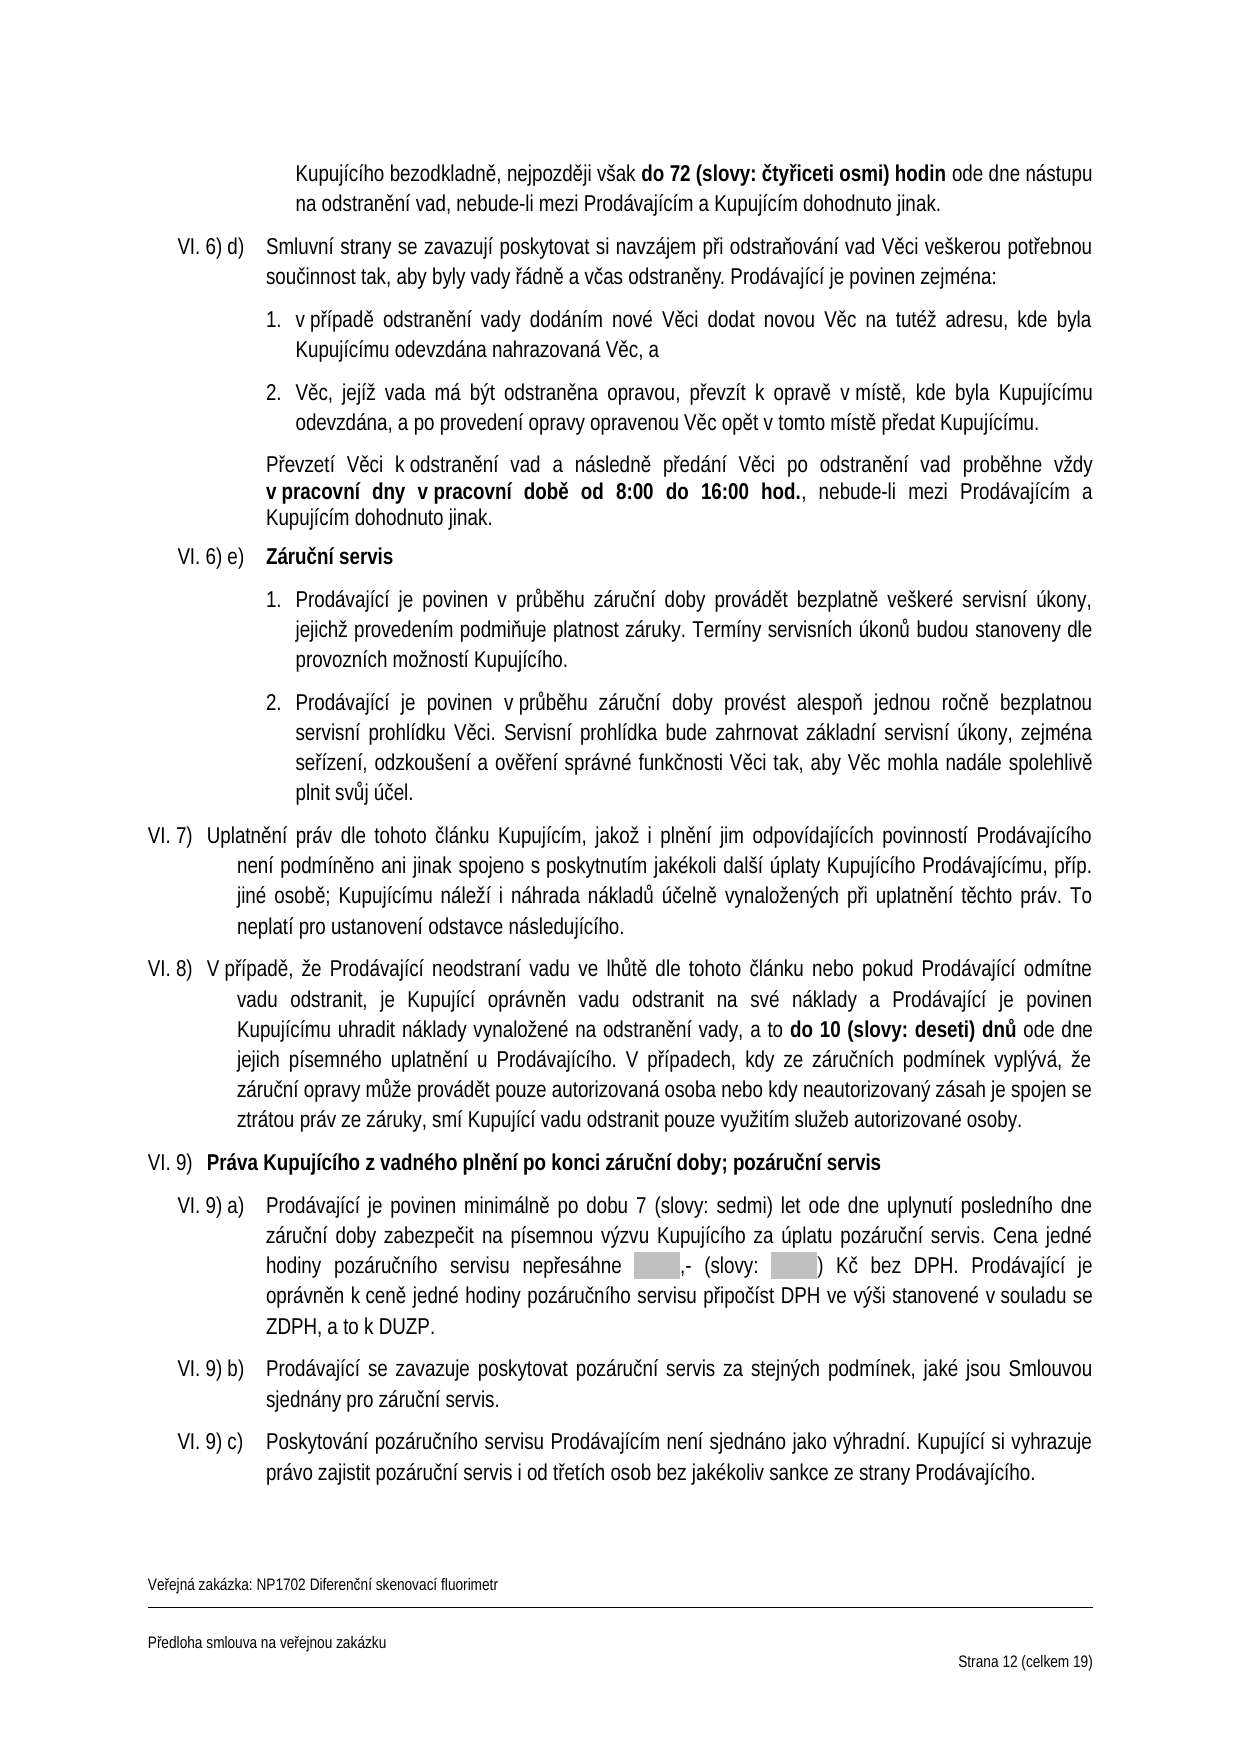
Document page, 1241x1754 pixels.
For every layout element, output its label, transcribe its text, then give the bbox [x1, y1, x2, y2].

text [266, 160, 1093, 216]
text Uplatnění práv dle tohoto článku Kupujícím, jakož i plnění jim odpovídajících povinností Prodávajícího není podmíněno ani jinak spojeno s poskytnutím jakékoli další úplaty Kupujícího Prodávajícímu, příp. jiné osobě; Kupujícímu náleží i náhrada nákladů účelně vynaložených při uplatnění těchto práv. To neplatí pro ustanovení odstavce následujícího. [148, 822, 1093, 939]
text Věc, jejíž vada má být odstraněna opravou, převzít k opravě v místě, kde byla Kupujícímu odevzdána, a po provedení opravy opravenou Věc opět v tomto místě předat Kupujícímu. [266, 378, 1093, 435]
text V případě, že Prodávající neodstraní vadu ve lhůtě dle tohoto článku nebo pokud Prodávající odmítne vadu odstranit, je Kupující oprávněn vadu odstranit na své náklady a Prodávající je povinen Kupujícímu uhradit náklady vynaložené na odstranění vady, a to do 10 (slovy: deseti) dnů ode dne jejich písemného uplatnění u Prodávajícího. V případech, kdy ze záručních podmínek vyplývá, že záruční opravy může provádět pouze autorizovaná osoba nebo kdy neautorizovaný zásah je spojen se ztrátou práv ze záruky, smí Kupující vadu odstranit pouze využitím služeb autorizované osoby. [148, 955, 1093, 1133]
text Práva Kupujícího z vadného plnění po konci záruční doby; pozáruční servis [148, 1149, 1093, 1176]
text Záruční servis [177, 543, 1093, 569]
text Poskytování pozáručního servisu Prodávajícím není sjednáno jako výhradní. Kupující si vyhrazuje právo zajistit pozáruční servis i od třetích osob bez jakékoliv sankce ze strany Prodávajícího. [177, 1428, 1093, 1485]
text Prodávající je povinen minimálně po dobu 7 (slovy: sedmi) let ode dne uplynutí posledního dne záruční doby zabezpečit na písemnou výzvu Kupujícího za úplatu pozáruční servis. Cena jedné hodiny pozáručního servisu nepřesáhne ,- (slovy: ) Kč bez DPH. Prodávající je oprávněn k ceně jedné hodiny pozáručního servisu připočíst DPH ve výši stanovené v souladu se ZDPH, a to k DUZP. [177, 1192, 1093, 1339]
text Prodávající je povinen v průběhu záruční doby provést alespoň jednou ročně bezplatnou servisní prohlídku Věci. Servisní prohlídka bude zahrnovat základní servisní úkony, zejména seřízení, odzkoušení a ověření správné funkčnosti Věci tak, aby Věc mohla nadále spolehlivě plnit svůj účel. [266, 689, 1093, 806]
text v případě odstranění vady dodáním nové Věci dodat novou Věc na tutéž adresu, kde byla Kupujícímu odevzdána nahrazovaná Věc, a [266, 306, 1093, 362]
text Smluvní strany se zavazují poskytovat si navzájem při odstraňování vad Věci veškerou potřebnou součinnost tak, aby byly vady řádně a včas odstraněny. Prodávající je povinen zejména: [177, 233, 1093, 289]
text Převzetí Věci k odstranění vad a následně předání Věci po odstranění vad proběhne vždy v pracovní dny v pracovní době od 8:00 do 16:00 hod., nebude-li mezi Prodávajícím a Kupujícím dohodnuto jinak. [266, 451, 1093, 530]
text Prodávající se zavazuje poskytovat pozáruční servis za stejných podmínek, jaké jsou Smlouvou sjednány pro záruční servis. [177, 1355, 1093, 1412]
text Prodávající je povinen v průběhu záruční doby provádět bezplatně veškeré servisní úkony, jejichž provedením podmiňuje platnost záruky. Termíny servisních úkonů budou stanoveny dle provozních možností Kupujícího. [266, 586, 1093, 672]
